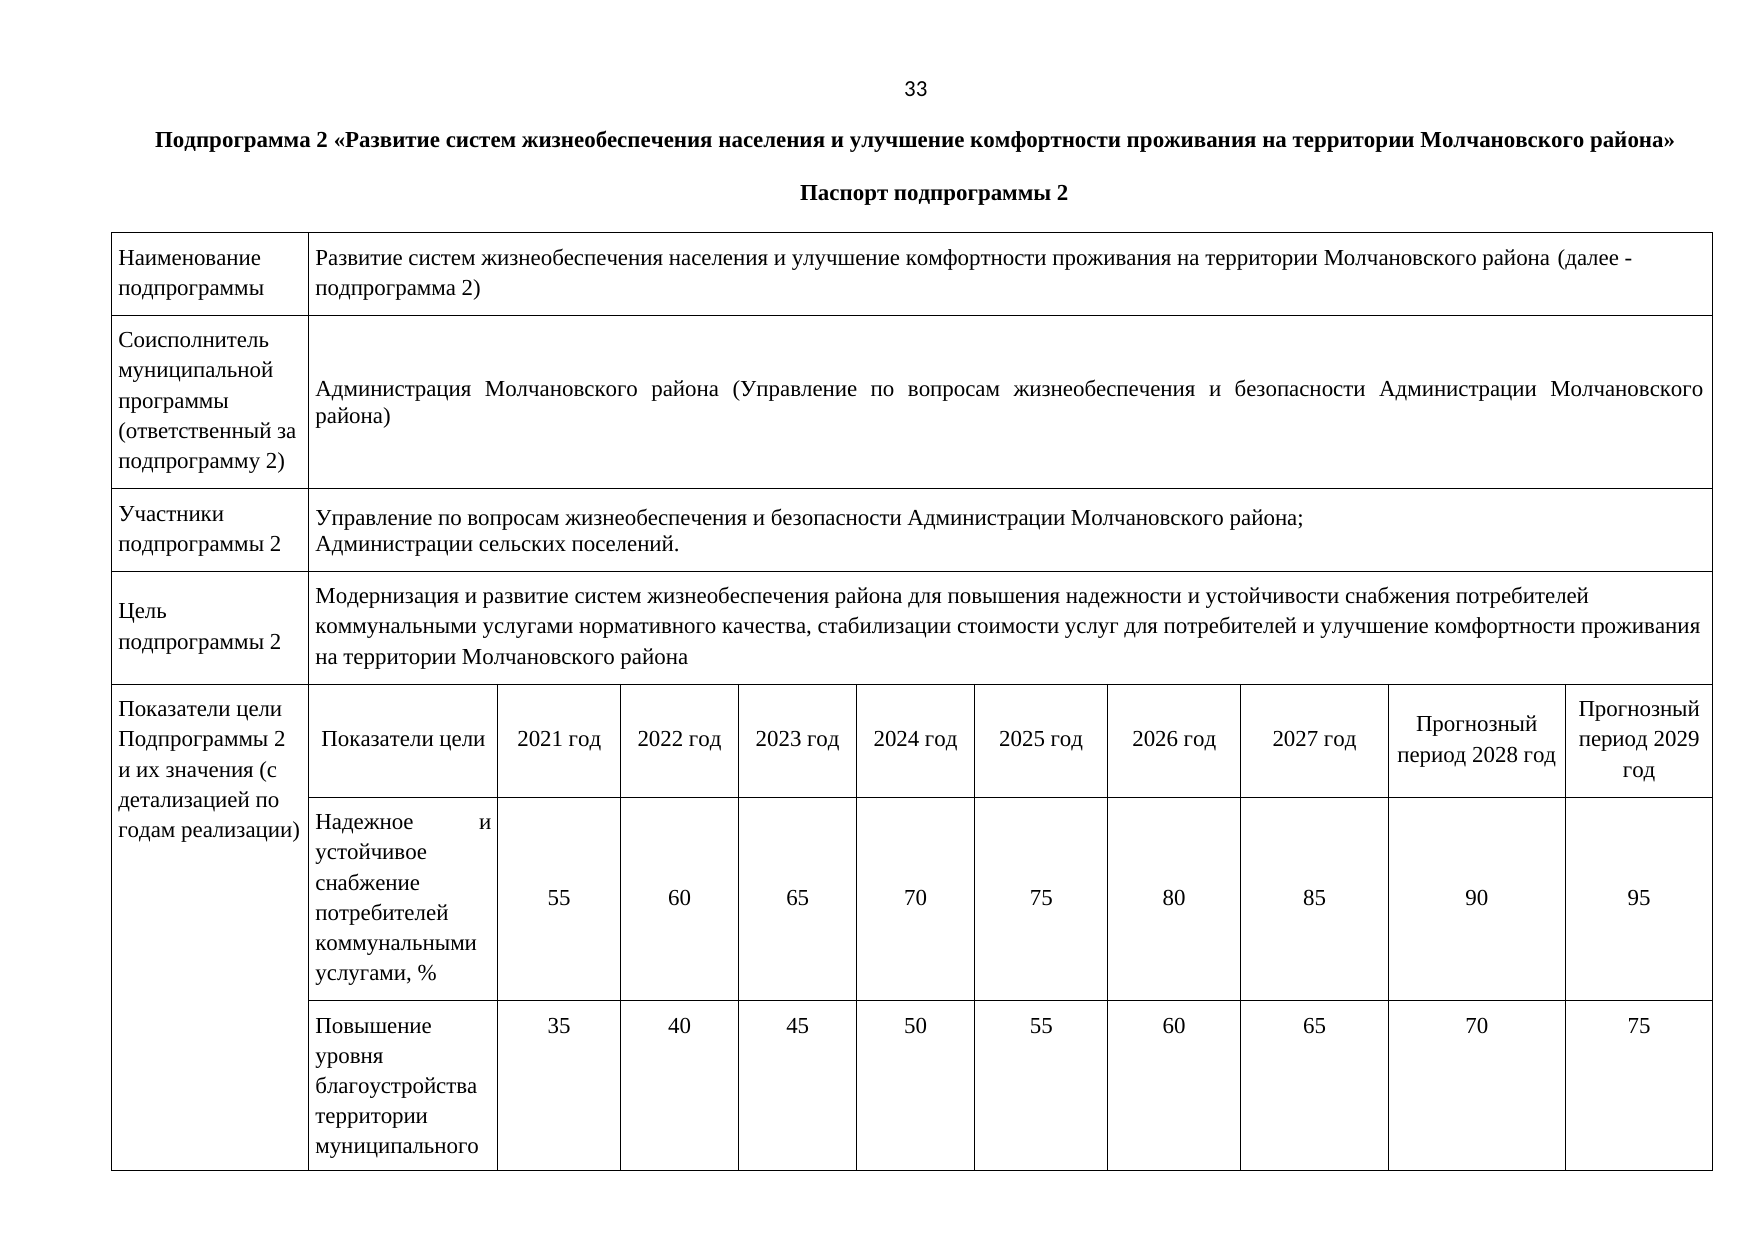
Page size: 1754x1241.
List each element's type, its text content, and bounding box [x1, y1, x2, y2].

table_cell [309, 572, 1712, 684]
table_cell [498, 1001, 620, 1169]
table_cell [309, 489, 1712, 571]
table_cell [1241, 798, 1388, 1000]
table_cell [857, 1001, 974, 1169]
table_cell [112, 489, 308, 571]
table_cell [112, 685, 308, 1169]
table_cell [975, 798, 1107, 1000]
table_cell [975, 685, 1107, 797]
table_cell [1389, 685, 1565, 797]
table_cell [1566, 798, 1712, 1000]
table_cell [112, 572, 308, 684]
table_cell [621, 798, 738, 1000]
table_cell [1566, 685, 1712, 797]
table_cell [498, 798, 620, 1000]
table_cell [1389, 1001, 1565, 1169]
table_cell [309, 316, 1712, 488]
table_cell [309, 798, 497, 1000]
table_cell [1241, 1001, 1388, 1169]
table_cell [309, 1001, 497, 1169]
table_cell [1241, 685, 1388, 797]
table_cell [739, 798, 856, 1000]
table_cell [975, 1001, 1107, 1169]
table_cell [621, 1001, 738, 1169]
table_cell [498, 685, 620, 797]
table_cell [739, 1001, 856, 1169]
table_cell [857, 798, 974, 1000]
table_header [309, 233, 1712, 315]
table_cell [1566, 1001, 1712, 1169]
text Подпрограмма 2 «Развитие систем жизнеобеспечения населения и улучшение комфортности проживания на территории Молчановского района» [118, 127, 1713, 153]
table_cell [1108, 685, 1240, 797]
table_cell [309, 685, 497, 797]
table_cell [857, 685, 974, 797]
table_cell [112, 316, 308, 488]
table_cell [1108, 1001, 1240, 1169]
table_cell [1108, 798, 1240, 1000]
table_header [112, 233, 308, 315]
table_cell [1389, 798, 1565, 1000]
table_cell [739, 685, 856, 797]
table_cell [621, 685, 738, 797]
text Паспорт подпрограммы 2 [156, 179, 1713, 206]
